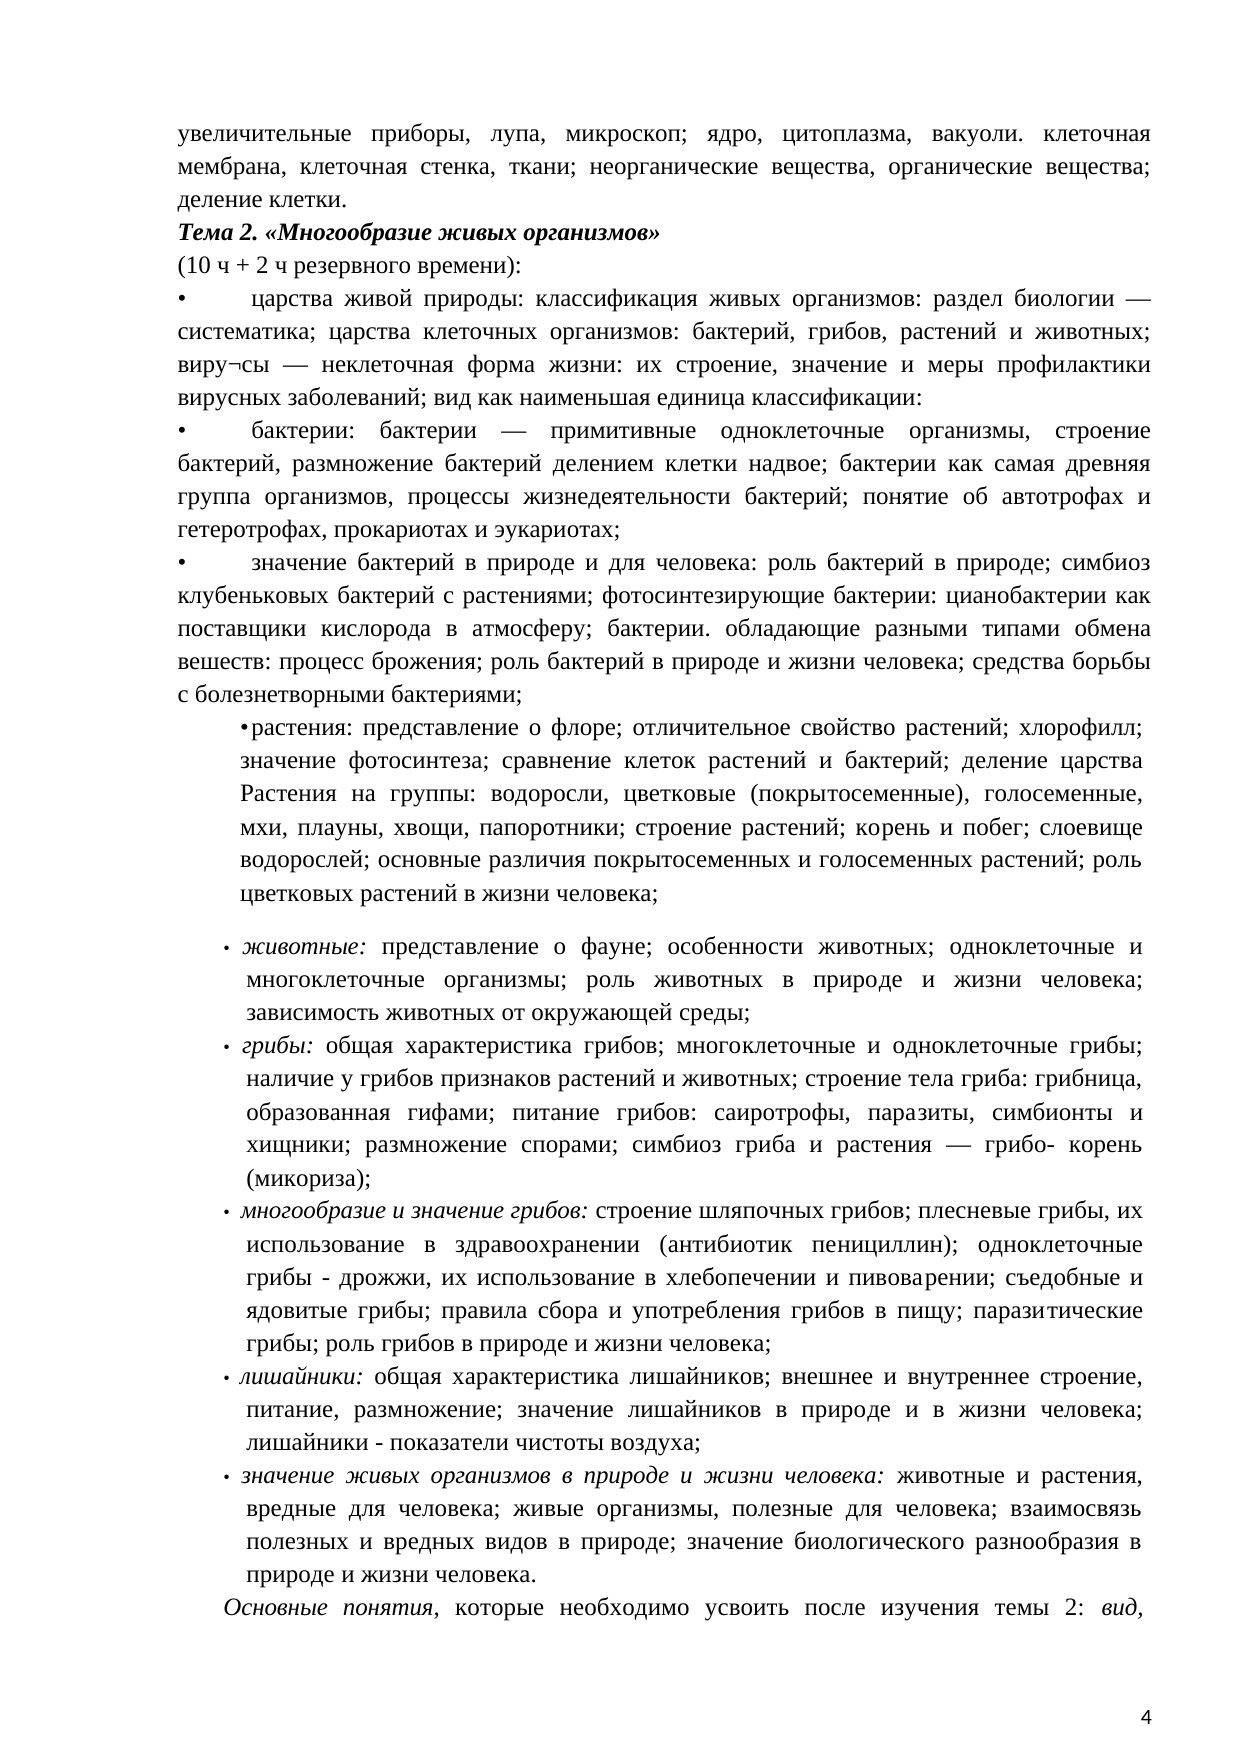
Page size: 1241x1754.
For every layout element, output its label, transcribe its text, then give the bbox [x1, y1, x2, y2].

text Тема 2. «Многообразие живых организмов» [177, 217, 1152, 246]
list животные: представление о фауне; особенности животных; одноклеточные и многоклеточные организмы; роль животных в природе и жизни человека; зависимость животных от окружающей среды; [223, 931, 1143, 1026]
list значение живых организмов в природе и жизни человека: животные и растения, вредные для человека; живые организмы, полезные для человека; взаимосвязь полезных и вредных видов в природе; значение биологического разнообразия в природе и жизни человека. [223, 1460, 1143, 1588]
list грибы: общая характеристика грибов; многоклеточные и одноклеточные грибы; наличие у грибов признаков растений и животных; строение тела гриба: грибница, образованная гифами; питание грибов: саиротрофы, паразиты, симбионты и хищники; размножение спорами; симбиоз гриба и растения — грибо- корень (микориза); [223, 1031, 1143, 1191]
list лишайники: общая характеристика лишайников; внешнее и внутреннее строение, питание, размножение; значение лишайников в природе и в жизни человека; лишайники - показатели чистоты воздуха; [223, 1361, 1143, 1456]
text • растения: представление о флоре; отличительное свойство растений; хлорофилл; значение фотосинтеза; сравнение клеток растений и бактерий; деление царства Растения на группы: водоросли, цветковые (покрытосеменные), голосеменные, мхи, плауны, хвощи, папоротники; строение растений; корень и побег; слоевище водорослей; основные различия покрытосеменных и голосеменных растений; роль цветковых растений в жизни человека; [240, 712, 1143, 906]
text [179, 1592, 1143, 1621]
text • бактерии: бактерии — примитивные одноклеточные организмы, строение бактерий, размножение бактерий делением клетки надвое; бактерии как самая древняя группа организмов, процессы жизнедеятельности бактерий; понятие об автотрофах и гетеротрофах, прокариотах и эукариотах; [177, 415, 1152, 543]
text • царства живой природы: классификация живых организмов: раздел биологии — систематика; царства клеточных организмов: бактерий, грибов, растений и животных; виру¬сы — неклеточная форма жизни: их строение, значение и меры профилактики вирусных заболеваний; вид как наименьшая единица классификации: [177, 283, 1152, 411]
list многообразие и значение грибов: строение шляпочных грибов; плесневые грибы, их использование в здравоохранении (антибиотик пенициллин); одноклеточные грибы - дрожжи, их использование в хлебопечении и пивоварении; съедобные и ядовитые грибы; правила сбора и употребления грибов в пищу; паразитические грибы; роль грибов в природе и жизни человека; [223, 1196, 1143, 1356]
text • значение бактерий в природе и для человека: роль бактерий в природе; симбиоз клубеньковых бактерий с растениями; фотосинтезирующие бактерии: цианобактерии как поставщики кислорода в атмосферу; бактерии. обладающие разными типами обмена вешеств: процесс брожения; роль бактерий в природе и жизни человека; средства борьбы с болезнетворными бактериями; [177, 547, 1152, 708]
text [177, 118, 1152, 213]
text (10 ч + 2 ч резервного времени): [177, 250, 1152, 279]
